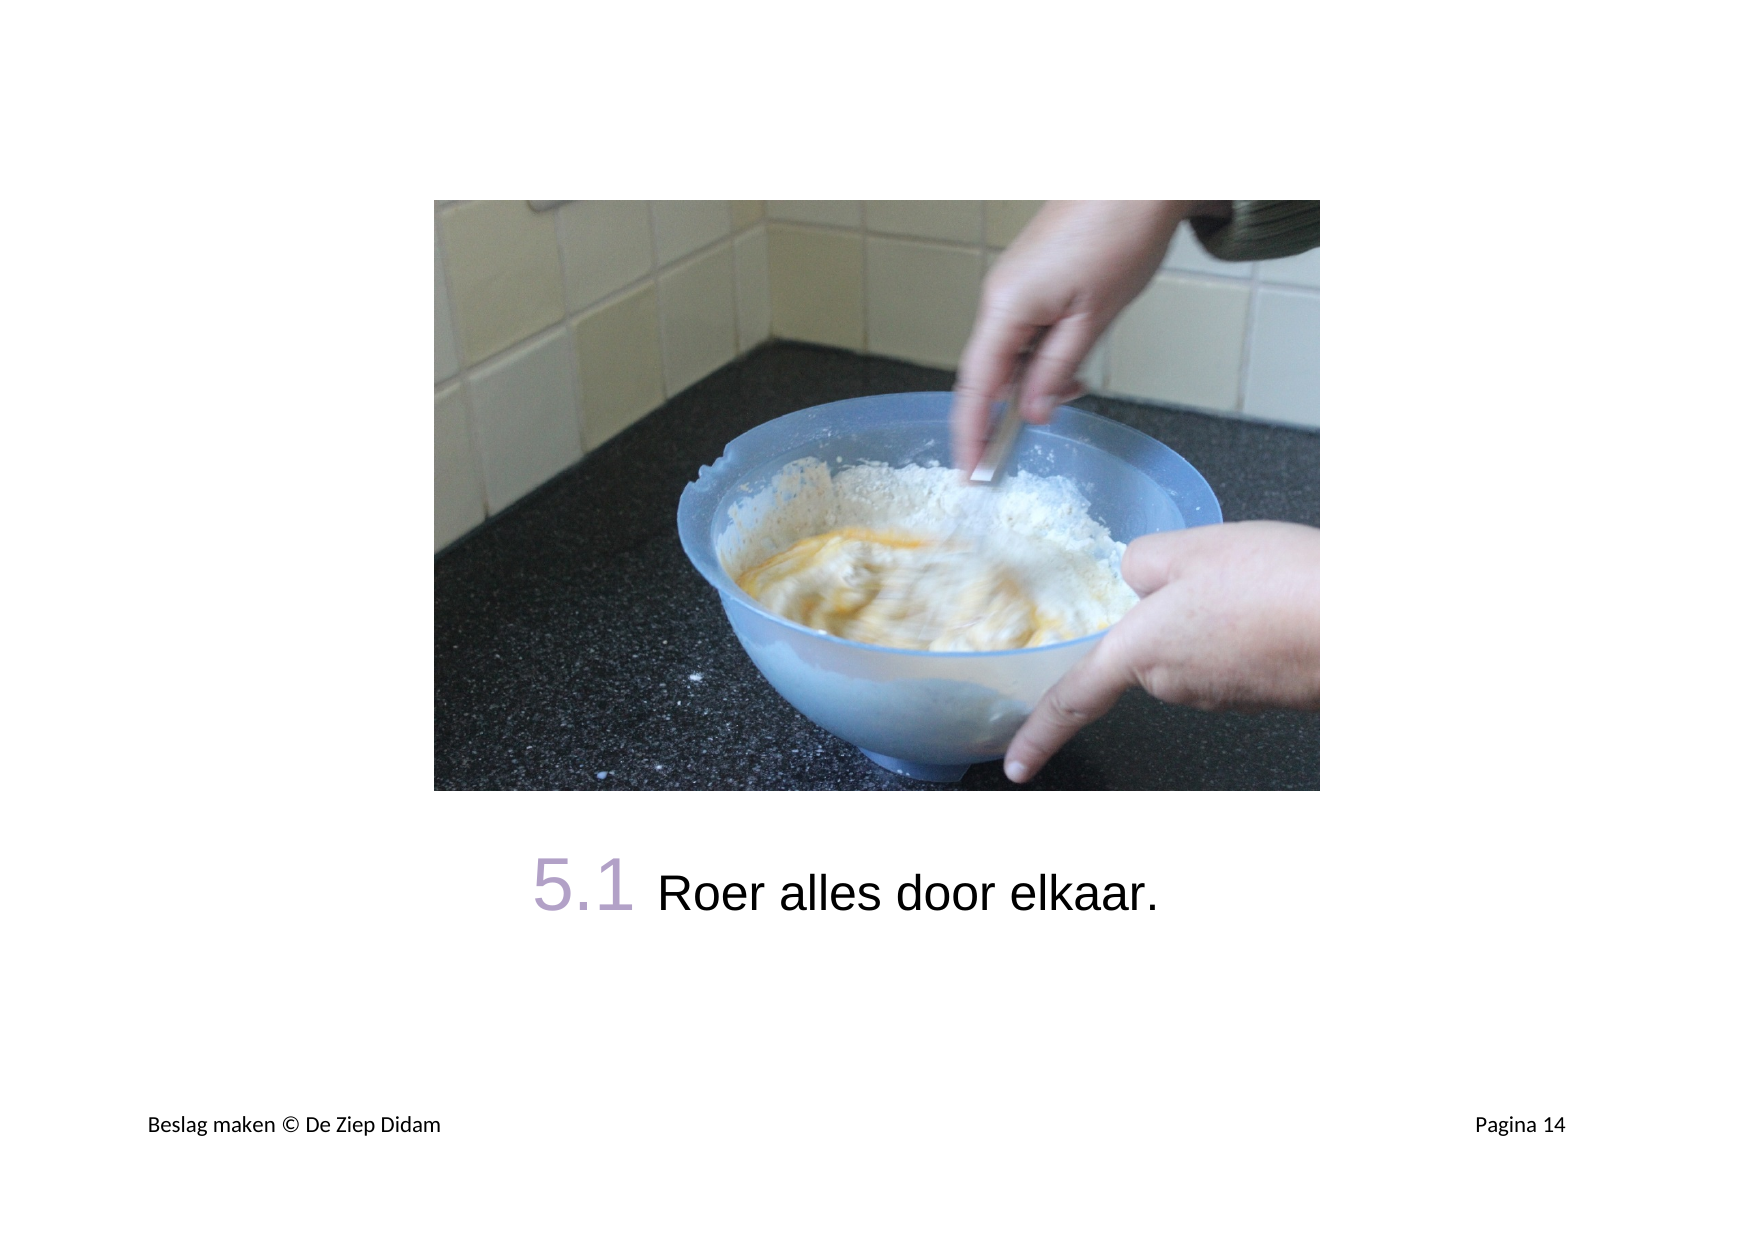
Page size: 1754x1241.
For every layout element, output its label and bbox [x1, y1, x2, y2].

picture [434, 200, 1320, 791]
